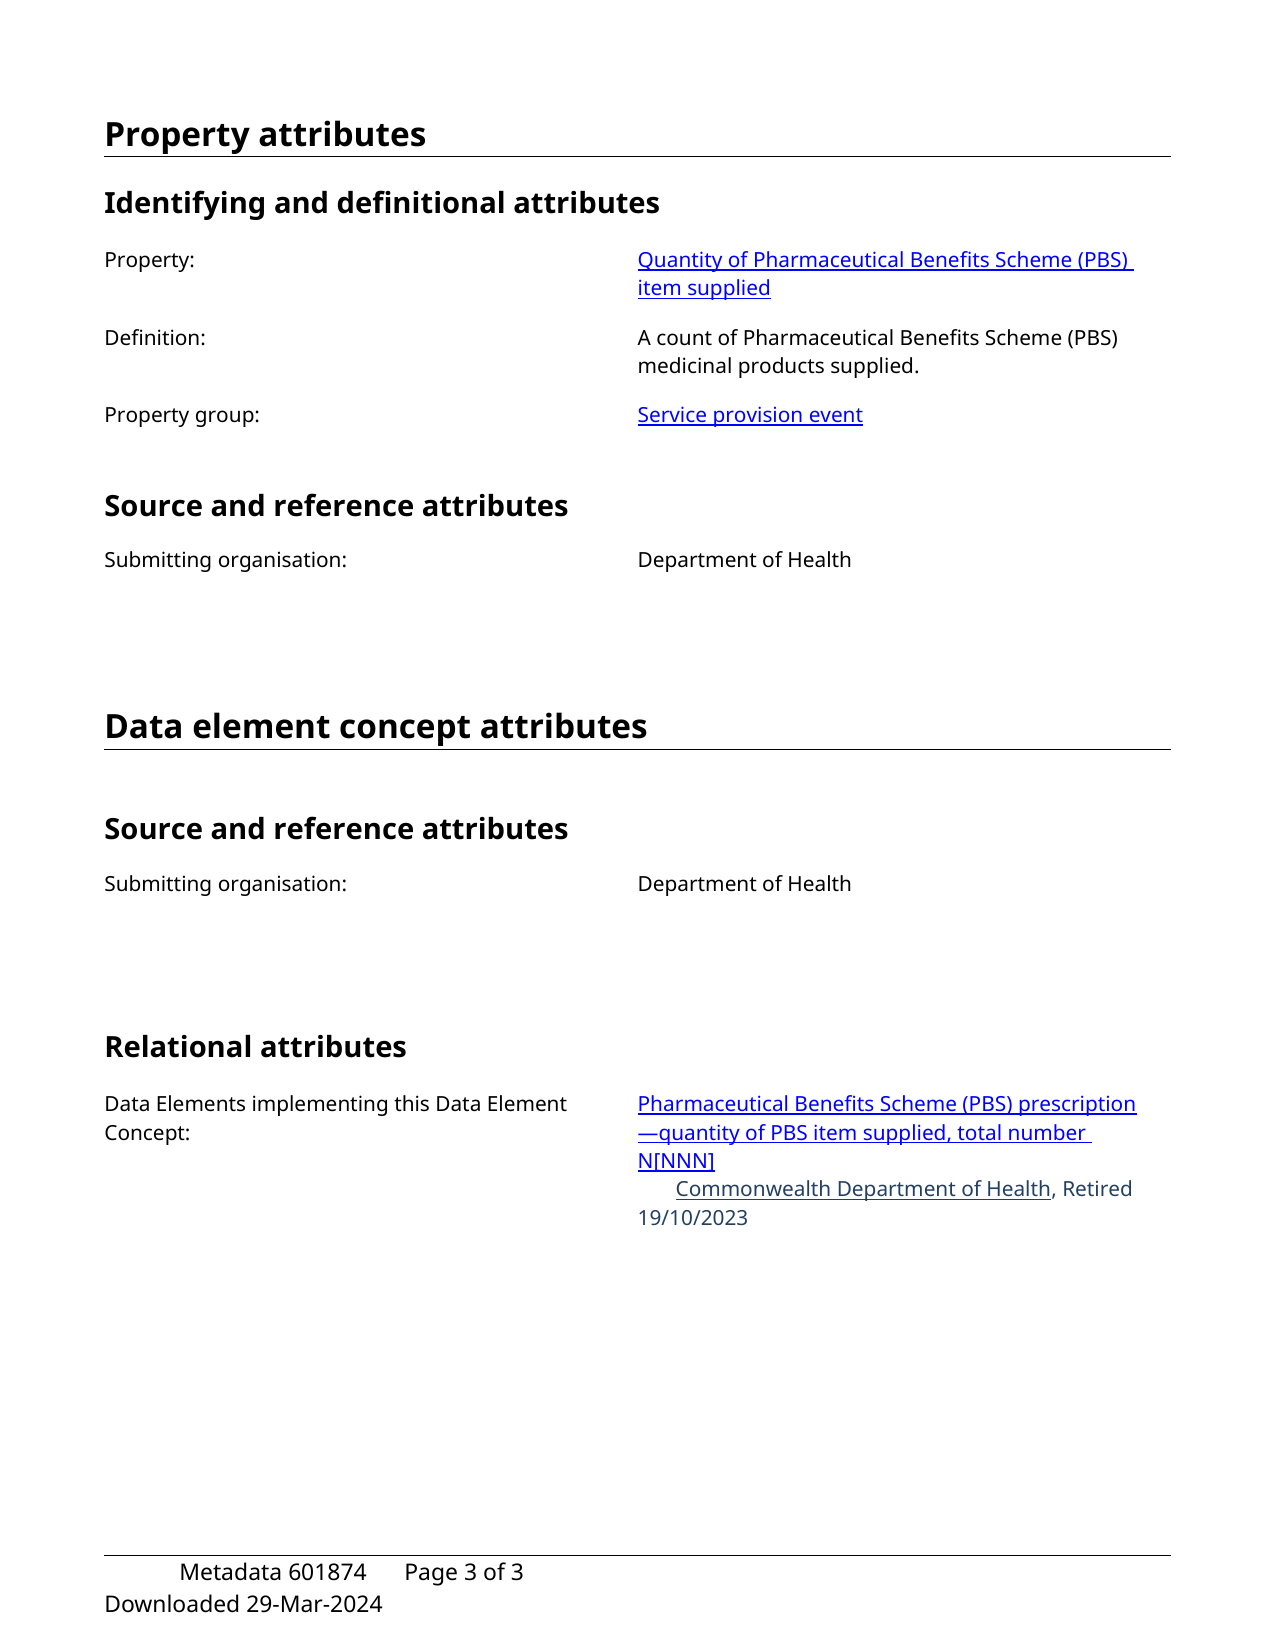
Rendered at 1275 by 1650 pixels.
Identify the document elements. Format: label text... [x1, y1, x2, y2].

subtitle Property attributes [104, 110, 1171, 156]
table_cell Property group: [93, 390, 626, 439]
table_cell A count of Pharmaceutical Benefits Scheme (PBS) medicinal products supplied. [626, 312, 1159, 390]
table_cell Department of Health [626, 859, 1159, 939]
table_cell Service provision event [626, 390, 1159, 439]
table_cell Source and reference attributes [93, 439, 1159, 535]
table_header Pharmaceutical Benefits Scheme (PBS) prescription—quantity of PBS item supplied, total number N[NNN] Commonwealth Department of Health, Retired 19/10/2023 [626, 1079, 1159, 1299]
table_cell Definition: [93, 312, 626, 390]
table_header Source and reference attributes [93, 763, 1159, 859]
table_header Quantity of Pharmaceutical Benefits Scheme (PBS) item supplied [626, 235, 1159, 312]
table_cell Submitting organisation: [93, 859, 626, 939]
subtitle Data element concept attributes [104, 703, 1171, 749]
table_cell Department of Health [626, 535, 1159, 616]
subtitle Identifying and definitional attributes [104, 182, 1171, 222]
table_cell Submitting organisation: [93, 535, 626, 616]
table_header Data Elements implementing this Data Element Concept: [93, 1079, 626, 1299]
table_header Property: [93, 235, 626, 312]
subtitle Relational attributes [104, 1027, 1171, 1066]
